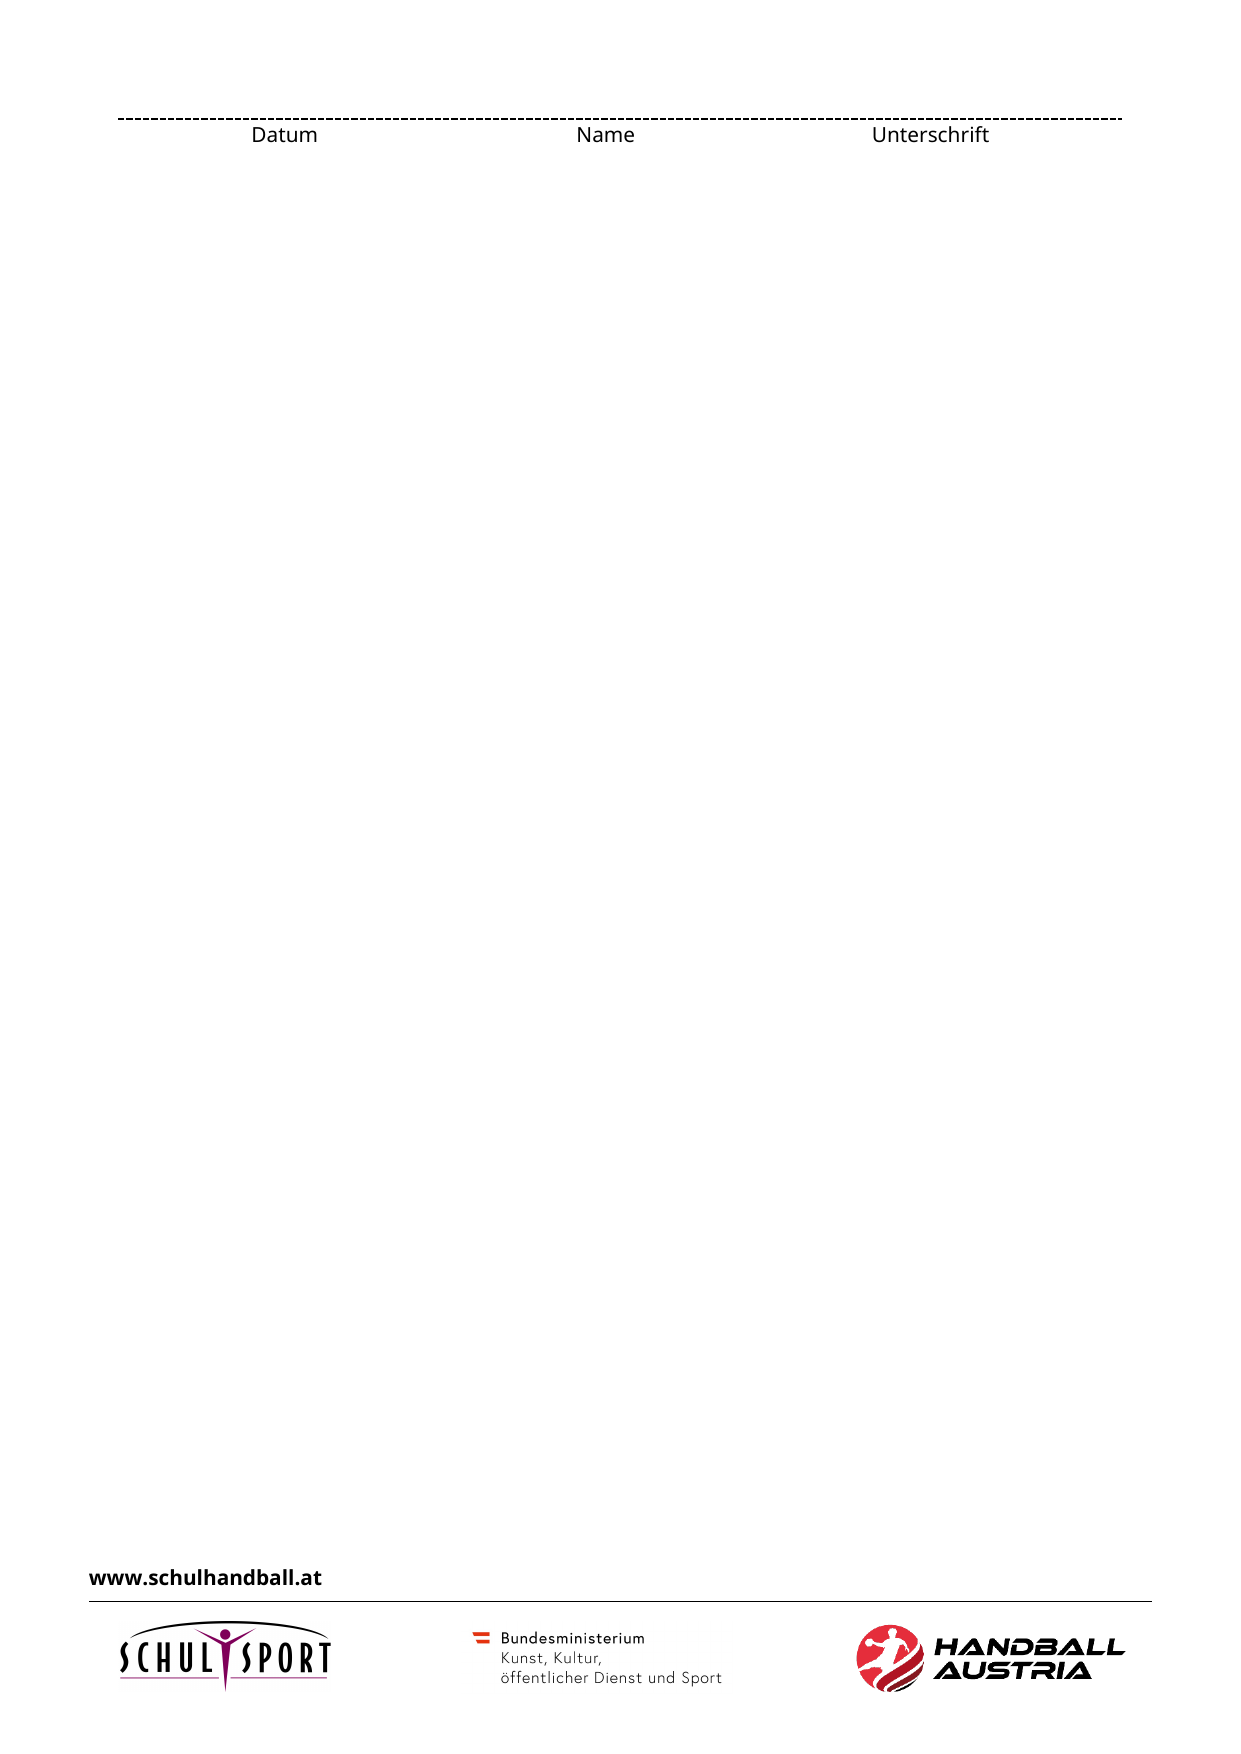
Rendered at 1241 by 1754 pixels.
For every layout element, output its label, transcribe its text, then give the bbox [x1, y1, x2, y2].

picture [118, 1621, 331, 1692]
picture [852, 1622, 1130, 1694]
picture [461, 1621, 733, 1694]
text Datum Name Unterschrift [118, 118, 1122, 147]
